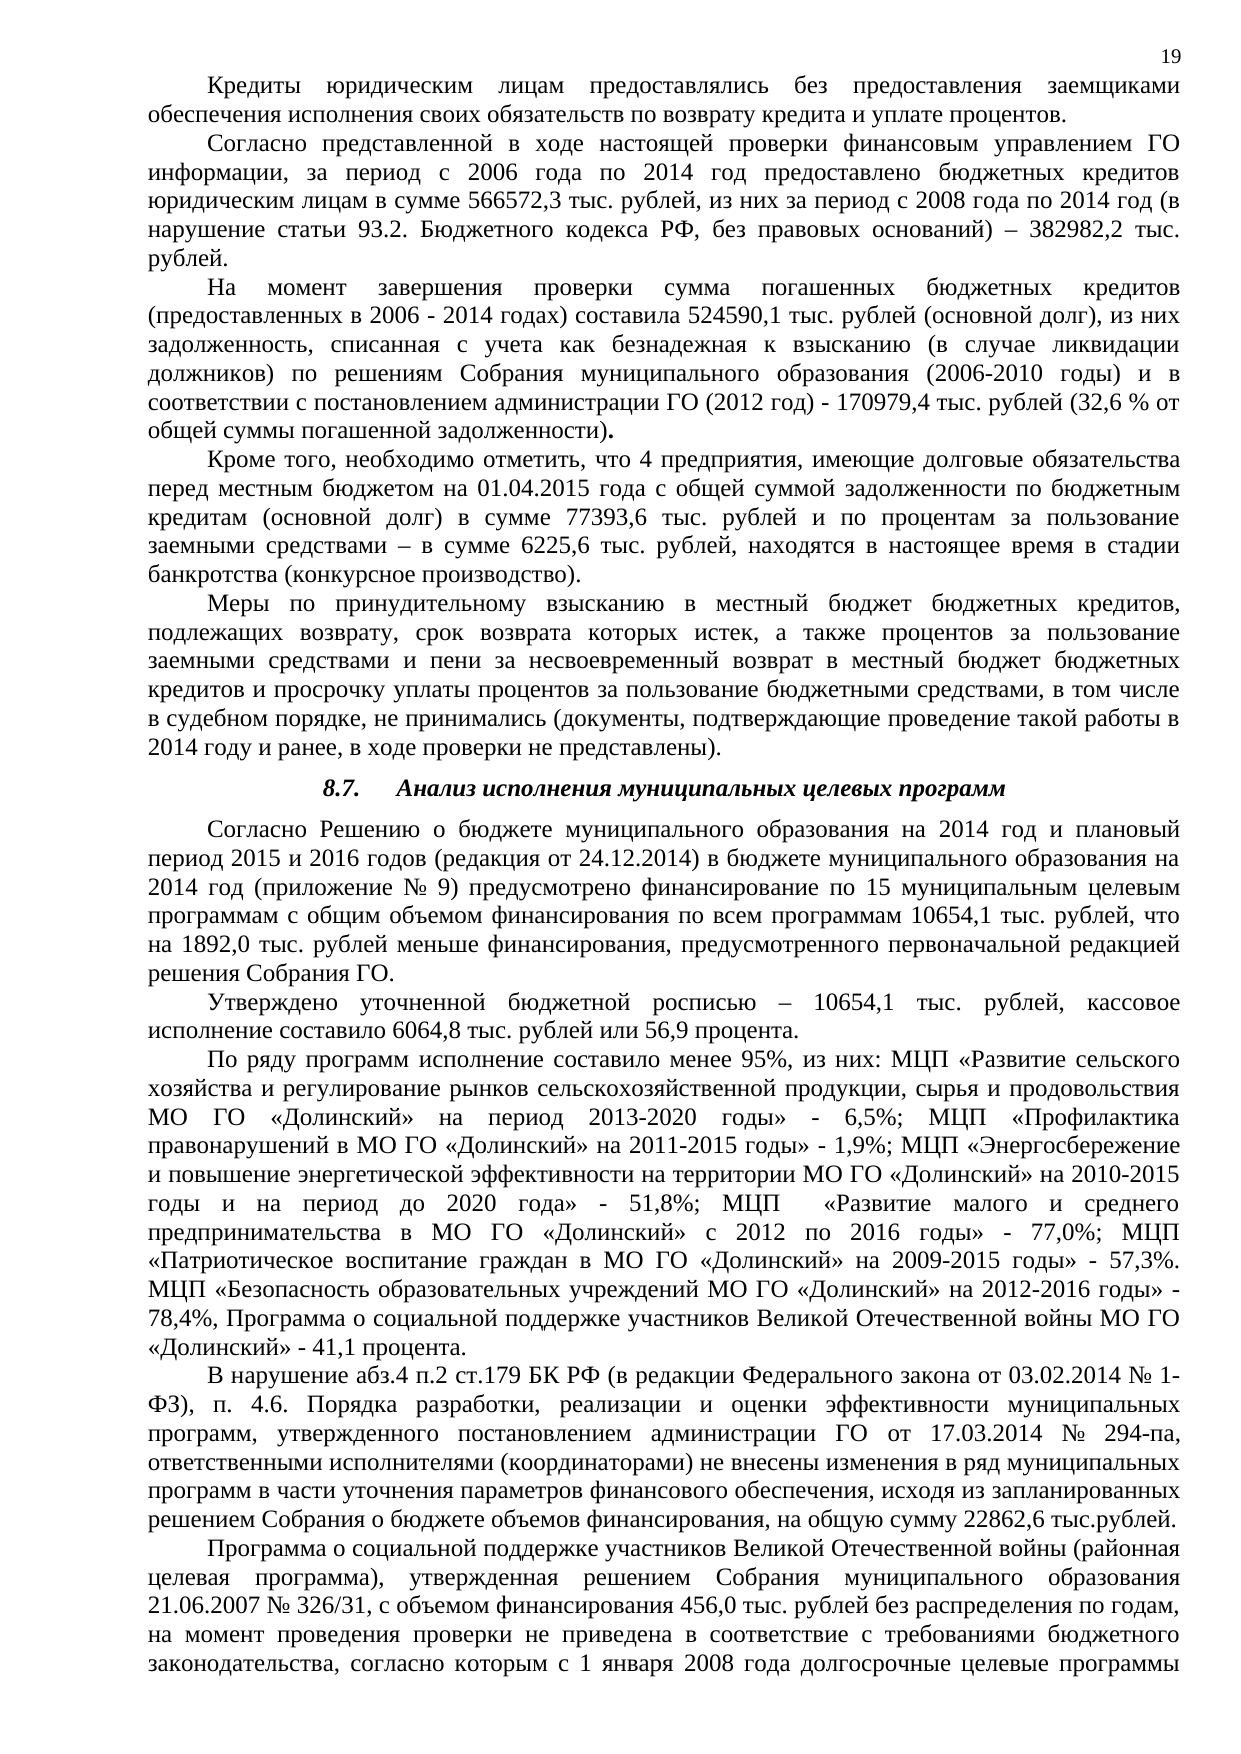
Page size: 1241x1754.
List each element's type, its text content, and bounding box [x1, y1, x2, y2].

list Анализ исполнения муниципальных целевых программ [148, 773, 1181, 802]
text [148, 1533, 1181, 1677]
text Утверждено уточненной бюджетной росписью – 10654,1 тыс. рублей, кассовое исполнение составило 6064,8 тыс. рублей или 56,9 процента. [148, 987, 1181, 1044]
text Меры по принудительному взысканию в местный бюджет бюджетных кредитов, подлежащих возврату, срок возврата которых истек, а также процентов за пользование заемными средствами и пени за несвоевременный возврат в местный бюджет бюджетных кредитов и просрочку уплаты процентов за пользование бюджетными средствами, в том числе в судебном порядке, не принимались (документы, подтверждающие проведение такой работы в 2014 году и ранее, в ходе проверки не представлены). [148, 588, 1181, 760]
text Согласно представленной в ходе настоящей проверки финансовым управлением ГО информации, за период с 2006 года по 2014 год предоставлено бюджетных кредитов юридическим лицам в сумме 566572,3 тыс. рублей, из них за период с 2008 года по 2014 год (в нарушение статьи 93.2. Бюджетного кодекса РФ, без правовых оснований) – 382982,2 тыс. рублей. [148, 128, 1181, 272]
text Кроме того, необходимо отметить, что 4 предприятия, имеющие долговые обязательства перед местным бюджетом на 01.04.2015 года с общей суммой задолженности по бюджетным кредитам (основной долг) в сумме 77393,6 тыс. рублей и по процентам за пользование заемными средствами – в сумме 6225,6 тыс. рублей, находятся в настоящее время в стадии банкротства (конкурсное производство). [148, 444, 1181, 588]
text В нарушение абз.4 п.2 ст.179 БК РФ (в редакции Федерального закона от 03.02.2014 № 1-ФЗ), п. 4.6. Порядка разработки, реализации и оценки эффективности муниципальных программ, утвержденного постановлением администрации ГО от 17.03.2014 № 294-па, ответственными исполнителями (координаторами) не внесены изменения в ряд муниципальных программ в части уточнения параметров финансового обеспечения, исходя из запланированных решением Собрания о бюджете объемов финансирования, на общую сумму 22862,6 тыс.рублей. [148, 1360, 1181, 1533]
text Кредиты юридическим лицам предоставлялись без предоставления заемщиками обеспечения исполнения своих обязательств по возврату кредита и уплате процентов. [148, 70, 1181, 128]
text Согласно Решению о бюджете муниципального образования на 2014 год и плановый период 2015 и 2016 годов (редакция от 24.12.2014) в бюджете муниципального образования на 2014 год (приложение № 9) предусмотрено финансирование по 15 муниципальным целевым программам с общим объемом финансирования по всем программам 10654,1 тыс. рублей, что на 1892,0 тыс. рублей меньше финансирования, предусмотренного первоначальной редакцией решения Собрания ГО. [148, 814, 1181, 987]
text На момент завершения проверки сумма погашенных бюджетных кредитов (предоставленных в 2006 - 2014 годах) составила 524590,1 тыс. рублей (основной долг), из них задолженность, списанная с учета как безнадежная к взысканию (в случае ликвидации должников) по решениям Собрания муниципального образования (2006-2010 годы) и в соответствии с постановлением администрации ГО (2012 год) - 170979,4 тыс. рублей (32,6 % от общей суммы погашенной задолженности). [148, 272, 1181, 444]
text По ряду программ исполнение составило менее 95%, из них: МЦП «Развитие сельского хозяйства и регулирование рынков сельскохозяйственной продукции, сырья и продовольствия МО ГО «Долинский» на период 2013-2020 годы» - 6,5%; МЦП «Профилактика правонарушений в МО ГО «Долинский» на 2011-2015 годы» - 1,9%; МЦП «Энергосбережение и повышение энергетической эффективности на территории МО ГО «Долинский» на 2010-2015 годы и на период до 2020 года» - 51,8%; МЦП «Развитие малого и среднего предпринимательства в МО ГО «Долинский» с 2012 по 2016 годы» - 77,0%; МЦП «Патриотическое воспитание граждан в МО ГО «Долинский» на 2009-2015 годы» - 57,3%. МЦП «Безопасность образовательных учреждений МО ГО «Долинский» на 2012-2016 годы» - 78,4%, Программа о социальной поддержке участников Великой Отечественной войны МО ГО «Долинский» - 41,1 процента. [148, 1044, 1181, 1360]
